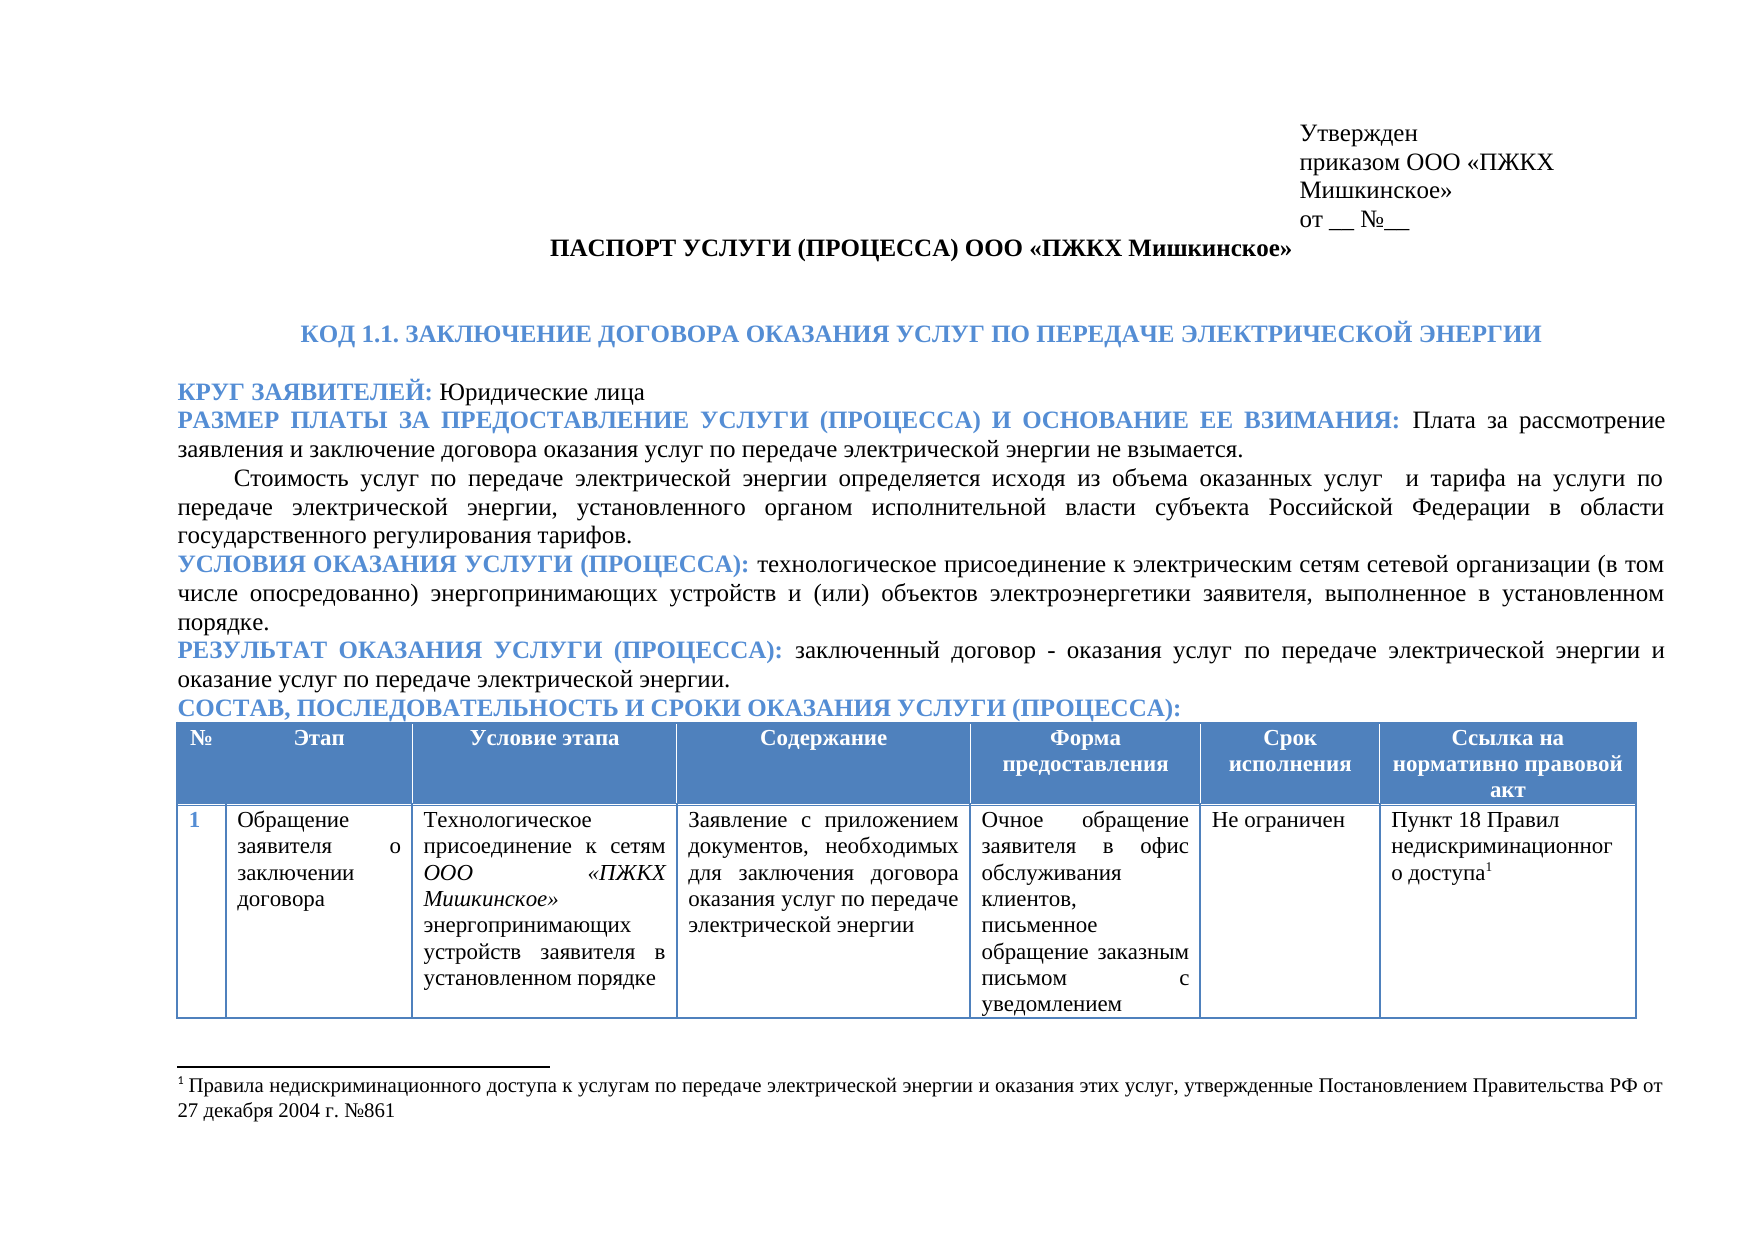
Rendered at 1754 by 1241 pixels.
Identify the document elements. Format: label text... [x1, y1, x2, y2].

table_cell Заявление с приложением документов, необходимых для заключения договора оказания услуг по передаче электрической энергии [678, 806, 969, 1017]
text РАЗМЕР ПЛАТЫ ЗА ПРЕДОСТАВЛЕНИЕ УСЛУГИ (ПРОЦЕССА) И ОСНОВАНИЕ ЕЕ ВЗИМАНИЯ: Плата за рассмотрение заявления и заключение договора оказания услуг по передаче электрической энергии не взымается. [177, 405, 1665, 463]
table_cell Технологическое присоединение к сетям ООО «ПЖКХ Мишкинское» энергопринимающих устройств заявителя в установленном порядке [413, 806, 676, 1017]
table_header Форма предоставления [971, 724, 1200, 803]
table_cell Пункт 18 Правил недискриминационного доступа [1381, 806, 1635, 1017]
table_header Этап [227, 724, 412, 803]
text УСЛОВИЯ ОКАЗАНИЯ УСЛУГИ (ПРОЦЕССА): технологическое присоединение к электрическим сетям сетевой организации (в том числе опосредованно) энергопринимающих устройств и (или) объектов электроэнергетики заявителя, выполненное в установленном порядке. [177, 549, 1665, 635]
table_header Условие этапа [413, 724, 676, 803]
table_cell Не ограничен [1201, 806, 1379, 1017]
table_cell Очное обращение заявителя в офис обслуживания клиентов, письменное обращение заказным письмом с уведомлением [971, 806, 1199, 1017]
text КРУГ ЗАЯВИТЕЛЕЙ: Юридические лица [177, 377, 1665, 405]
text Стоимость услуг по передаче электрической энергии определяется исходя из объема оказанных услуг и тарифа на услуги по передаче электрической энергии, установленного органом исполнительной власти субъекта Российской Федерации в области государственного регулирования тарифов. [177, 463, 1665, 549]
table_header Содержание [677, 724, 970, 803]
table_header Ссылка на нормативно правовой акт [1380, 724, 1635, 803]
table_cell 1 [178, 806, 225, 1017]
table_cell Обращение заявителя о заключении договора [227, 806, 411, 1017]
text РЕЗУЛЬТАТ ОКАЗАНИЯ УСЛУГИ (ПРОЦЕССА): заключенный договор - оказания услуг по передаче электрической энергии и оказание услуг по передаче электрической энергии. [177, 635, 1665, 693]
subtitle ПАСПОРТ УСЛУГИ (ПРОЦЕССА) ООО «ПЖКХ Мишкинское» [177, 233, 1665, 262]
text СОСТАВ, ПОСЛЕДОВАТЕЛЬНОСТЬ И СРОКИ ОКАЗАНИЯ УСЛУГИ (ПРОЦЕССА): [177, 693, 1665, 722]
table_header № [178, 724, 225, 803]
subtitle КОД 1.1. ЗАКЛЮЧЕНИЕ ДОГОВОРА ОКАЗАНИЯ УСЛУГ ПО ПЕРЕДАЧЕ ЭЛЕКТРИЧЕСКОЙ ЭНЕРГИИ [177, 319, 1665, 348]
table_header Срок исполнения [1201, 724, 1379, 803]
subtitle от __ №__ [1299, 204, 1665, 233]
subtitle Утвержден приказом ООО «ПЖКХ Мишкинское» [1299, 118, 1665, 204]
